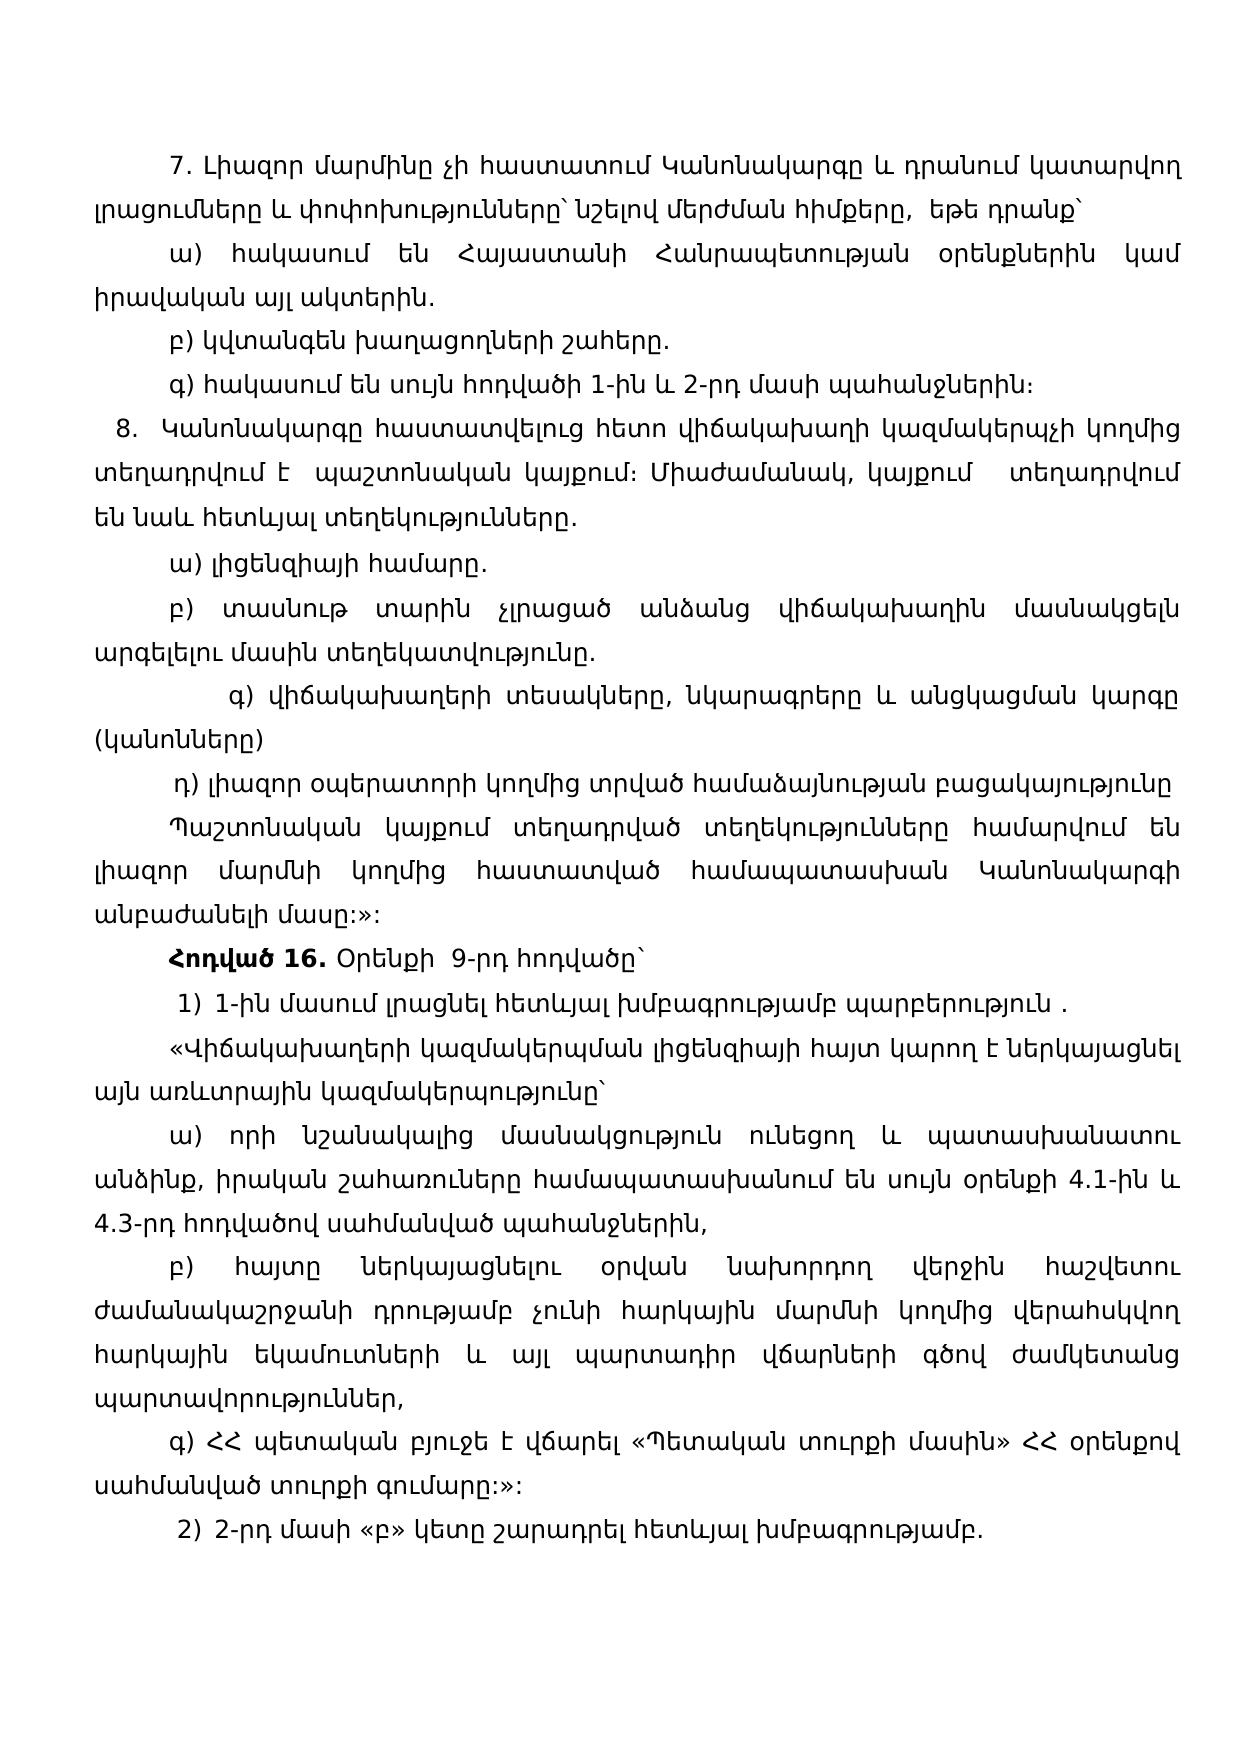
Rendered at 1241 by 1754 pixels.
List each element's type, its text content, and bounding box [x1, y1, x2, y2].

text ա) հակասում են Հայաստանի Հանրապետության օրենքներին կամ իրավական այլ ակտերին. [94, 239, 1181, 312]
text Պաշտոնական կայքում տեղադրված տեղեկությունները համարվում են լիազոր մարմնի կողմից հաստատված համապատասխան Կանոնակարգի անբաժանելի մասը:»: [94, 813, 1181, 929]
text Հոդված 16. Օրենքի 9-րդ հոդվածը` [169, 944, 1181, 973]
list «Վիճակախաղերի կազմակերպման լիցենզիայի հայտ կարող է ներկայացնել այն առևտրային կազմակերպությունը՝ [94, 1034, 1181, 1107]
list ա) որի նշանակալից մասնակցություն ունեցող և պատասխանատու անձինք, իրական շահառուները համապատասխանում են սույն օրենքի 4.1-ին և 4.3-րդ հոդվածով սահմանված պահանջներին, [94, 1121, 1181, 1238]
text դ) լիազոր օպերատորի կողմից տրված համաձայնության բացակայությունը [94, 769, 1181, 798]
list 2-րդ մասի «բ» կետը շարադրել հետևյալ խմբագրությամբ. [177, 1515, 1181, 1544]
text 7․ Լիազոր մարմինը չի հաստատում Կանոնակարգը և դրանում կատարվող լրացումները և փոփոխությունները՝ նշելով մերժման հիմքերը, եթե դրանք՝ [94, 150, 1181, 224]
text գ) ՀՀ պետական բյուջե է վճարել «Պետական տուրքի մասին» ՀՀ օրենքով սահմանված տուրքի գումարը:»: [94, 1428, 1181, 1501]
text գ) վիճակախաղերի տեսակները, նկարագրերը և անցկացման կարգը (կանոնները) [94, 682, 1181, 754]
text բ) կվտանգեն խաղացողների շահերը. [94, 327, 1181, 356]
text բ) տասնութ տարին չլրացած անձանց վիճակախաղին մասնակցելն արգելելու մասին տեղեկատվությունը. [94, 594, 1181, 667]
list բ) հայտը ներկայացնելու օրվան նախորդող վերջին հաշվետու ժամանակաշրջանի դրությամբ չունի հարկային մարմնի կողմից վերահսկվող հարկային եկամուտների և այլ պարտադիր վճարների գծով ժամկետանց պարտավորություններ, [94, 1253, 1181, 1413]
text ա) լիցենզիայի համարը․ [94, 548, 1181, 579]
text 8. Կանոնակարգը հաստատվելուց հետո վիճակախաղի կազմակերպչի կողմից տեղադրվում է պաշտոնական կայքում։ Միաժամանակ, կայքում տեղադրվում են նաև հետևյալ տեղեկությունները․ [94, 414, 1181, 533]
text գ) հակասում են սույն հոդվածի 1-ին և 2-րդ մասի պահանջներին։ [94, 370, 1181, 399]
list 1-ին մասում լրացնել հետևյալ խմբագրությամբ պարբերություն ․ [177, 988, 1181, 1018]
